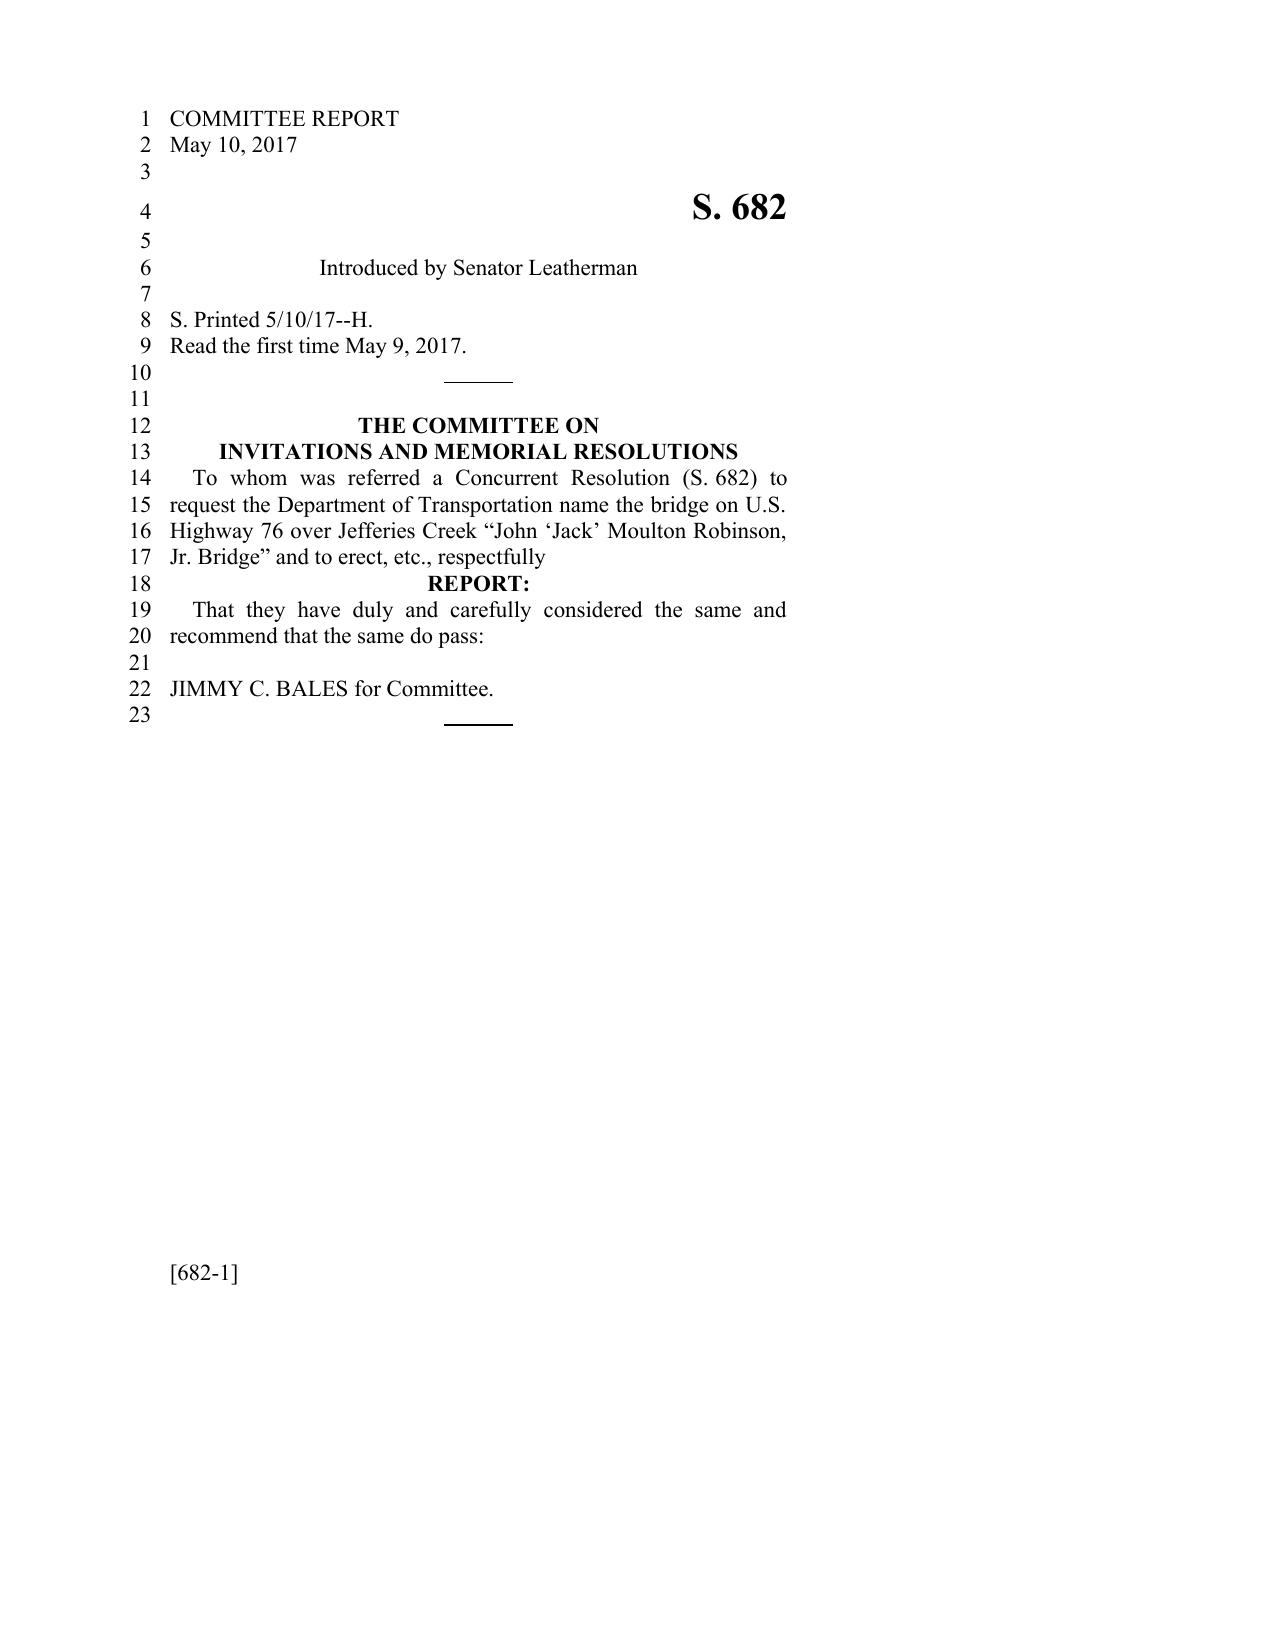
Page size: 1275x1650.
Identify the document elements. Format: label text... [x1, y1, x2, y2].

text INVITATIONS AND MEMORIAL RESOLUTIONS [169, 438, 787, 464]
text COMMITTEE REPORT [169, 105, 787, 131]
text THE COMMITTEE ON [169, 412, 787, 438]
text JIMMY C. BALES for Committee. [169, 675, 787, 702]
text Introduced by Senator Leatherman [169, 253, 787, 280]
text To whom was referred a Concurrent Resolution (S. 682) to request the Department of Transportation name the bridge on U.S. Highway 76 over Jefferies Creek “John ‘Jack’ Moulton Robinson, Jr. Bridge” and to erect, etc., respectfully [169, 464, 787, 570]
text S. 682 [169, 184, 787, 227]
text That they have duly and carefully considered the same and recommend that the same do pass: [169, 596, 787, 649]
text S. Printed 5/10/17--H. [169, 306, 787, 333]
text REPORT: [169, 570, 787, 596]
text May 10, 2017 [169, 131, 787, 158]
text Read the first time May 9, 2017. [169, 333, 787, 359]
